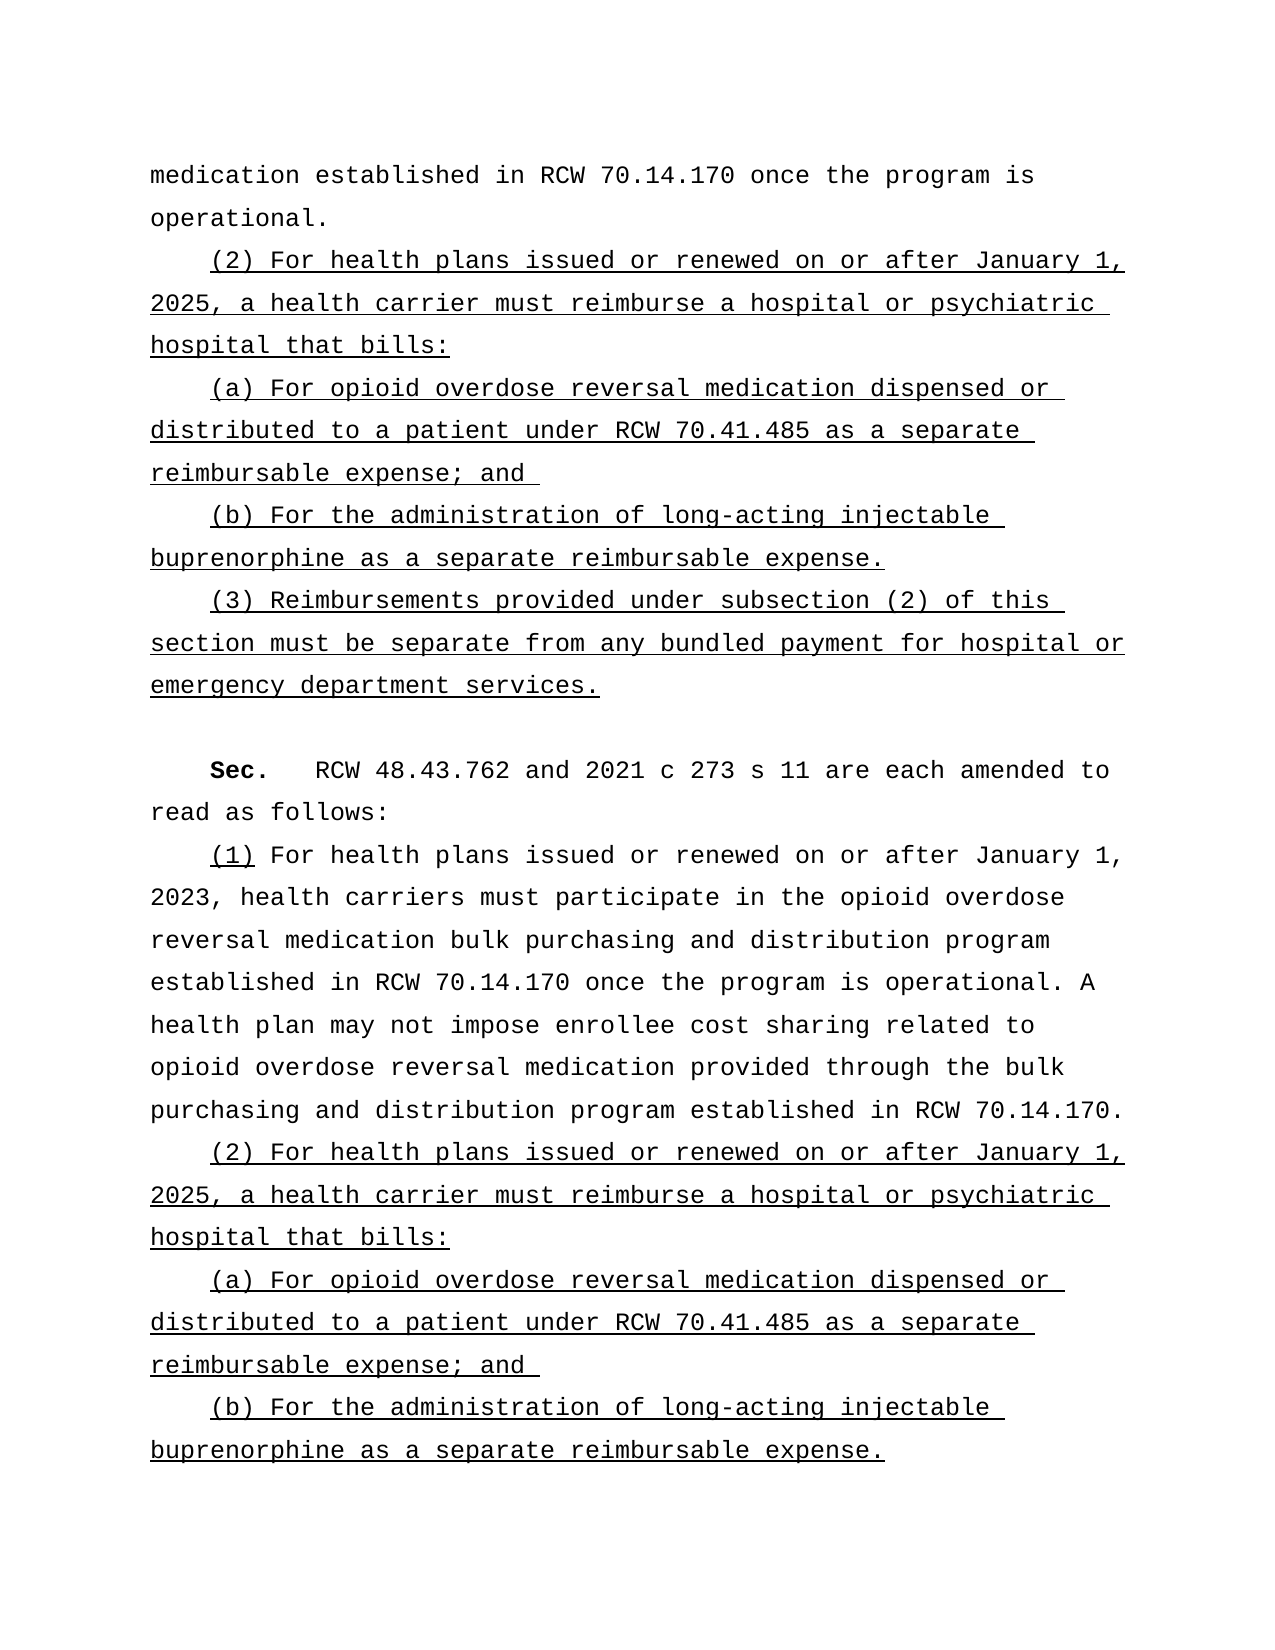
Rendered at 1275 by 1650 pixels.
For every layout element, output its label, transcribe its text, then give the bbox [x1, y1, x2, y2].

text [150, 150, 1125, 235]
text (2) For health plans issued or renewed on or after January 1, 2025, a health carrier must reimburse a hospital or psychiatric hospital that bills: [150, 235, 1125, 362]
text (1) For health plans issued or renewed on or after January 1, 2023, health carriers must participate in the opioid overdose reversal medication bulk purchasing and distribution program established in RCW 70.14.170 once the program is operational. A health plan may not impose enrollee cost sharing related to opioid overdose reversal medication provided through the bulk purchasing and distribution program established in RCW 70.14.170. [150, 829, 1125, 1127]
text (3) Reimbursements provided under subsection (2) of this section must be separate from any bundled payment for hospital or emergency department services. [150, 575, 1125, 654]
text (a) For opioid overdose reversal medication dispensed or distributed to a patient under RCW 70.41.485 as a separate reimbursable expense; and [150, 362, 1125, 490]
text (3) Reimbursements provided under subsection (2) of this section must be separate from any bundled payment for hospital or emergency department services. [150, 655, 1125, 702]
text (2) For health plans issued or renewed on or after January 1, 2025, a health carrier must reimburse a hospital or psychiatric hospital that bills: [150, 1127, 1125, 1254]
text (b) For the administration of long-acting injectable buprenorphine as a separate reimbursable expense. [150, 490, 1125, 575]
text (a) For opioid overdose reversal medication dispensed or distributed to a patient under RCW 70.41.485 as a separate reimbursable expense; and [150, 1254, 1125, 1382]
text (b) For the administration of long-acting injectable buprenorphine as a separate reimbursable expense. [150, 1382, 1125, 1467]
text Sec. RCW 48.43.762 and 2021 c 273 s 11 are each amended to read as follows: [150, 744, 1125, 829]
